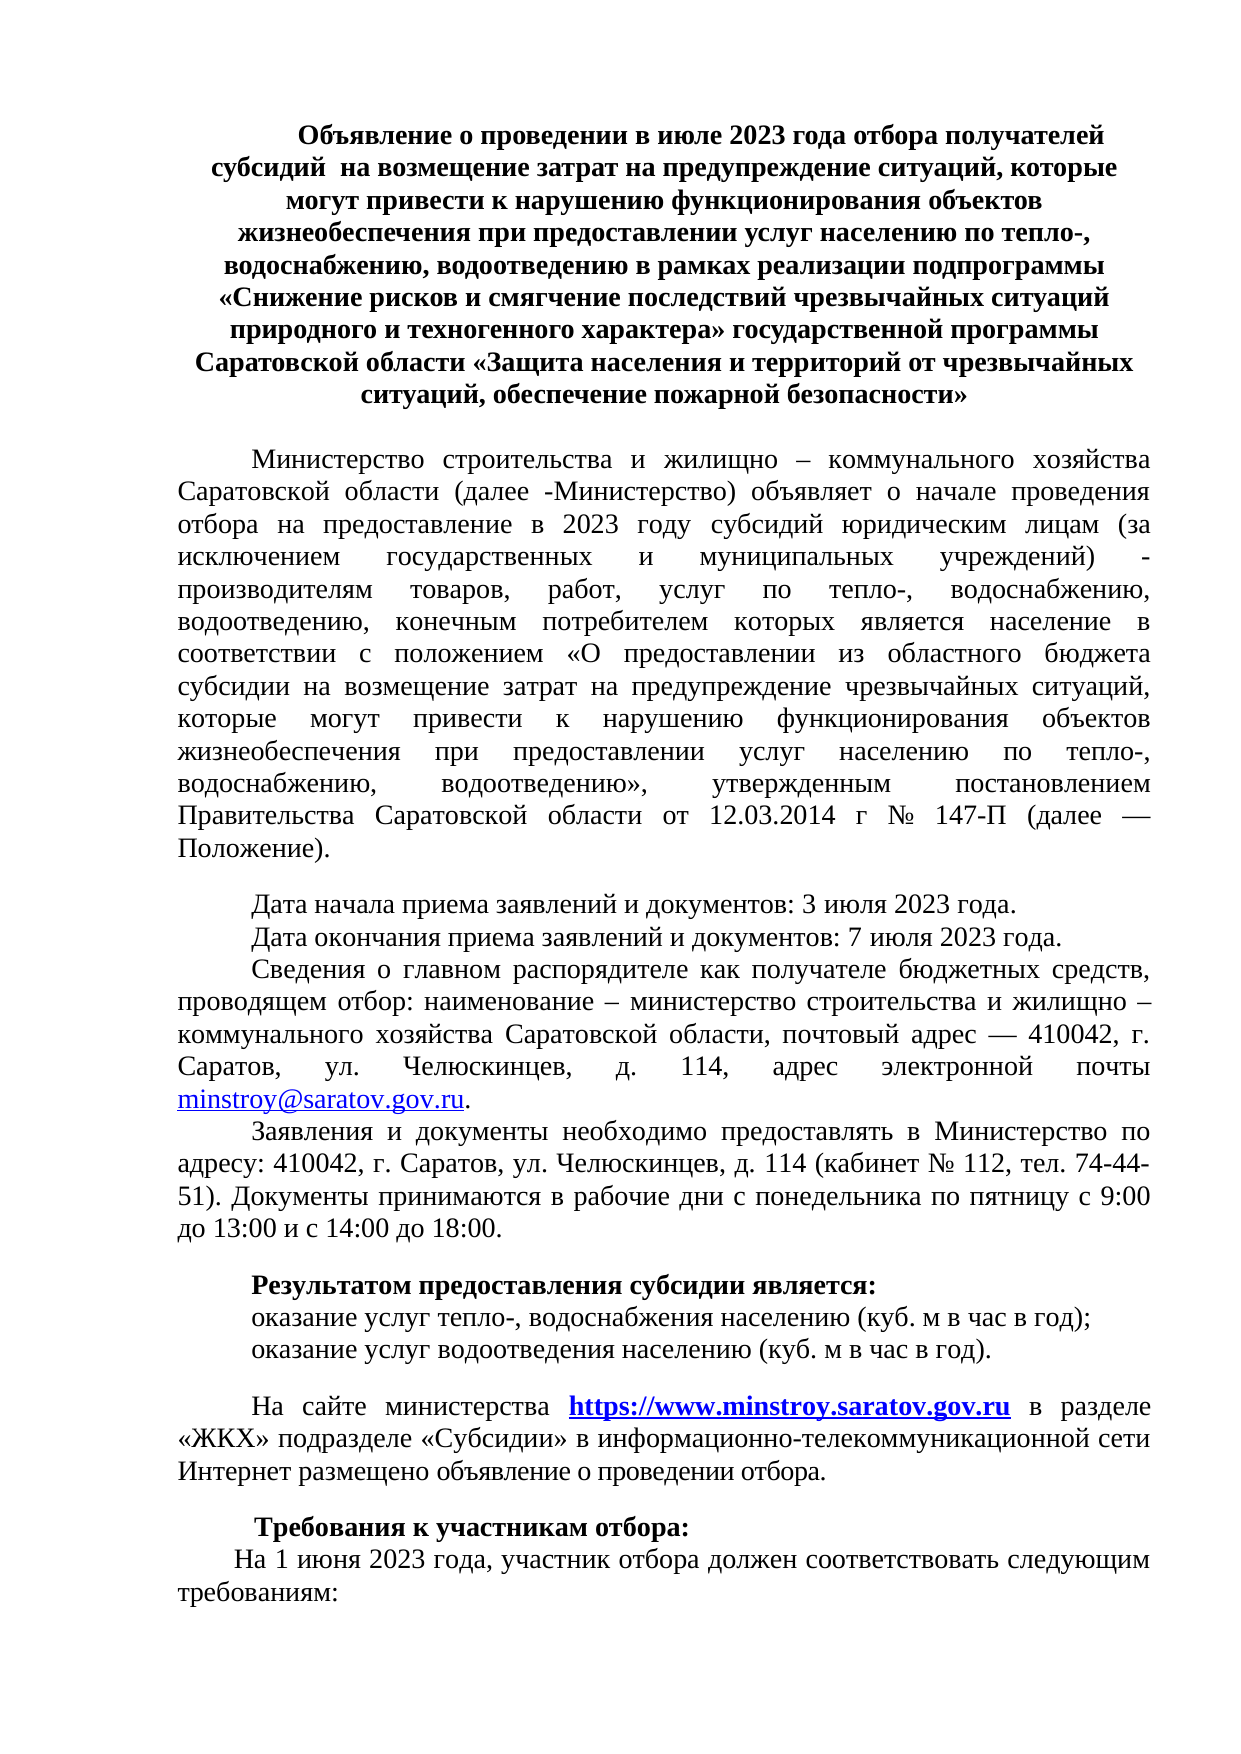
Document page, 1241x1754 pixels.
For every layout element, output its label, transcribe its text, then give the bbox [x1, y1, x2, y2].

text Заявления и документы необходимо предоставлять в Министерство по адресу: 410042, г. Саратов, ул. Челюскинцев, д. 114 (кабинет № 112, тел. 74-44-51). Документы принимаются в рабочие дни с понедельника по пятницу с 9:00 до 13:00 и с 14:00 до 18:00. [177, 1114, 1152, 1244]
text Дата начала приема заявлений и документов: 3 июля 2023 года. [177, 887, 1152, 920]
text На сайте министерства https://www.minstroy.saratov.gov.ru в разделе «ЖКХ» подразделе «Субсидии» в информационно-телекоммуникационной сети Интернет размещено объявление о проведении отбора. [177, 1389, 1152, 1486]
text оказание услуг водоотведения населению (куб. м в час в год). [177, 1332, 1152, 1365]
text Результатом предоставления субсидии является: [177, 1268, 1152, 1300]
text Министерство строительства и жилищно – коммунального хозяйства Саратовской области (далее -Министерство) объявляет о начале проведения отбора на предоставление в 2023 году субсидий юридическим лицам (за исключением государственных и муниципальных учреждений) - производителям товаров, работ, услуг по тепло-, водоснабжению, водоотведению, конечным потребителем которых является население в соответствии с положением «О предоставлении из областного бюджета субсидии на возмещение затрат на предупреждение чрезвычайных ситуаций, которые могут привести к нарушению функционирования объектов жизнеобеспечения при предоставлении услуг населению по тепло-, водоснабжению, водоотведению», утвержденным постановлением Правительства Саратовской области от 12.03.2014 г № 147-П (далее — Положение). [177, 442, 1152, 863]
text Сведения о главном распорядителе как получателе бюджетных средств, проводящем отбор: наименование – министерство строительства и жилищно – коммунального хозяйства Саратовской области, почтовый адрес — 410042, г. Саратов, ул. Челюскинцев, д. 114, адрес электронной почты minstroy@saratov.gov.ru. [177, 952, 1152, 1114]
text Требования к участникам отбора: [177, 1510, 1152, 1543]
text оказание услуг тепло-, водоснабжения населению (куб. м в час в год); [177, 1300, 1152, 1332]
text Объявление о проведении в июле 2023 года отбора получателей субсидий на возмещение затрат на предупреждение ситуаций, которые могут привести к нарушению функционирования объектов жизнеобеспечения при предоставлении услуг населению по тепло-, водоснабжению, водоотведению в рамках реализации подпрограммы «Снижение рисков и смягчение последствий чрезвычайных ситуаций природного и техногенного характера» государственной программы Саратовской области «Защита населения и территорий от чрезвычайных ситуаций, обеспечение пожарной безопасности» [177, 118, 1152, 410]
text Дата окончания приема заявлений и документов: 7 июля 2023 года. [177, 920, 1152, 952]
text На 1 июня 2023 года, участник отбора должен соответствовать следующим требованиям: [177, 1543, 1152, 1607]
